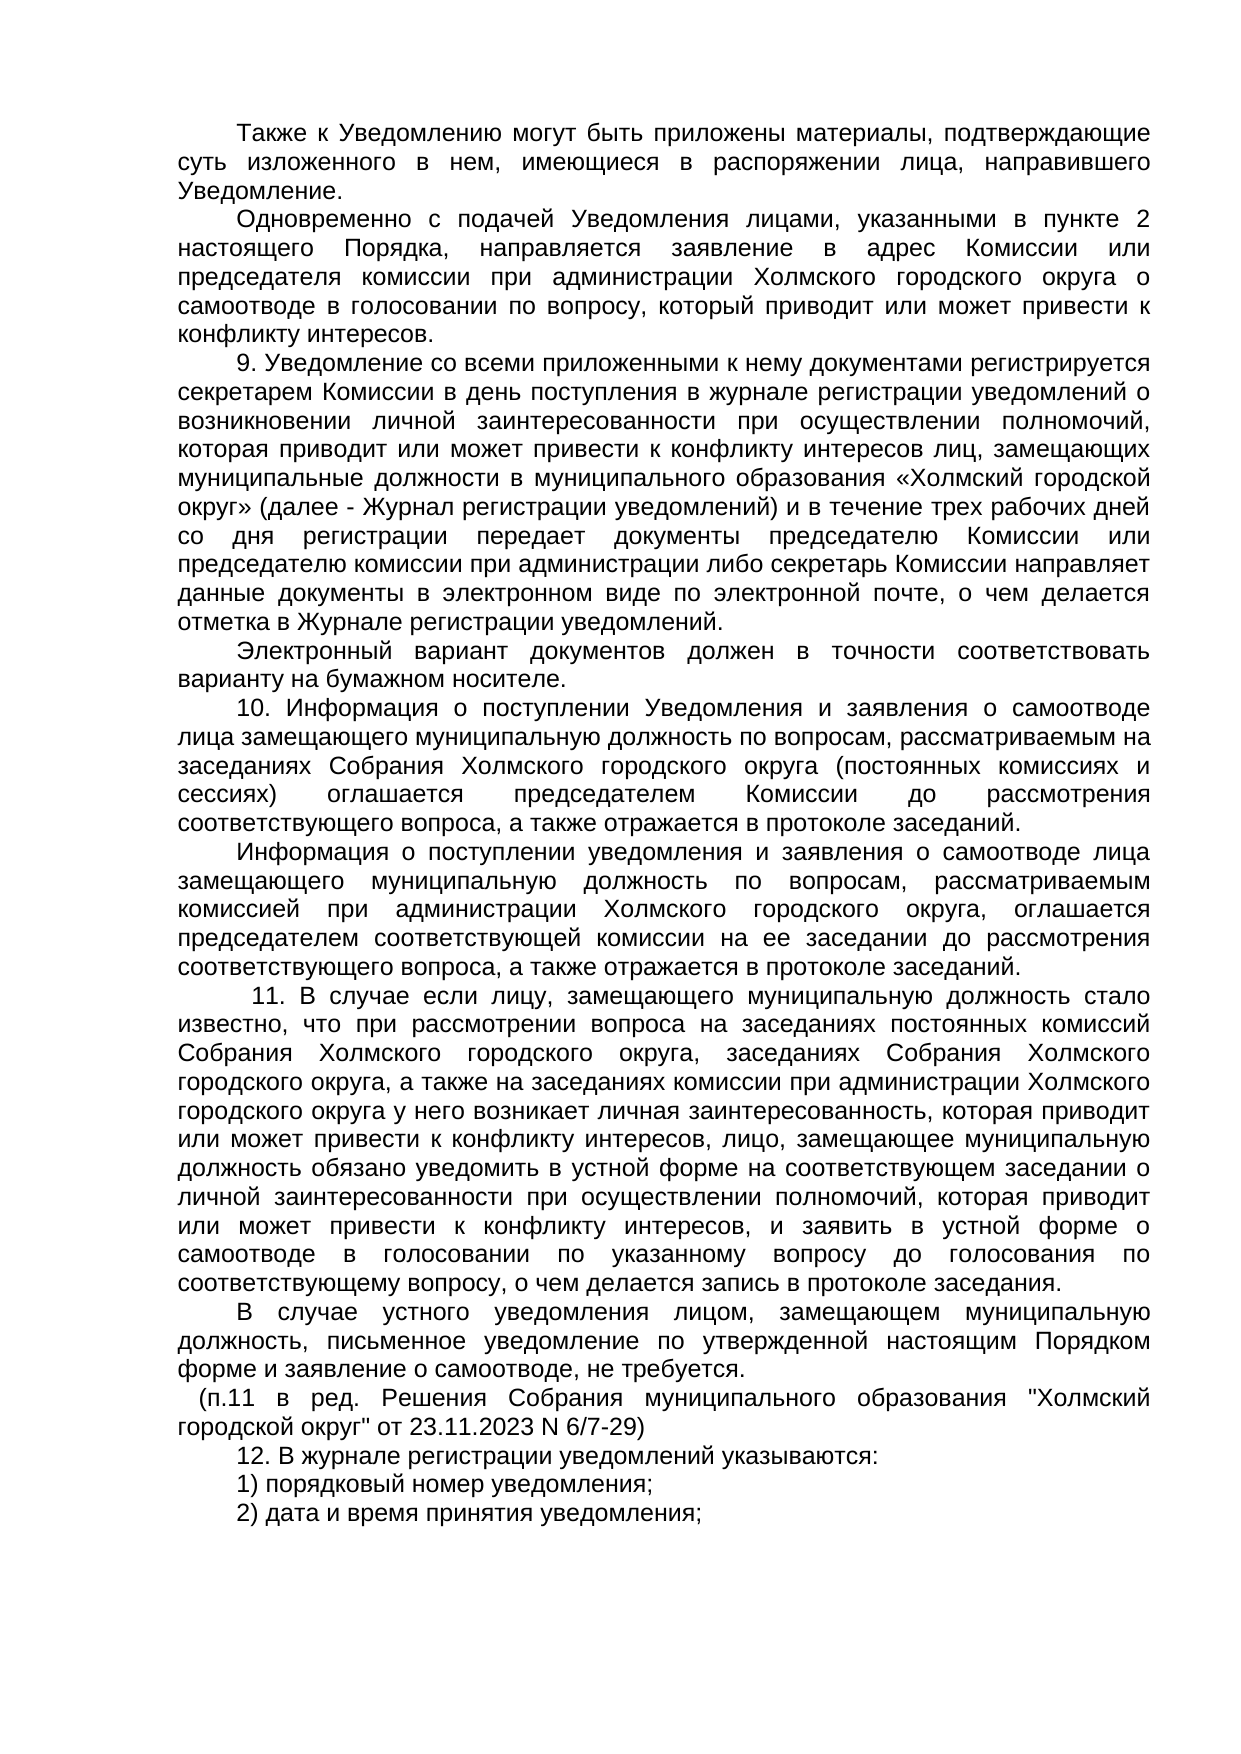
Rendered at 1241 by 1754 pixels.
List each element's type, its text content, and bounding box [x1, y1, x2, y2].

text Электронный вариант документов должен в точности соответствовать варианту на бумажном носителе. [177, 636, 1152, 693]
text Информация о поступлении уведомления и заявления о самоотводе лица замещающего муниципальную должность по вопросам, рассматриваемым комиссией при администрации Холмского городского округа, оглашается председателем соответствующей комиссии на ее заседании до рассмотрения соответствующего вопроса, а также отражается в протоколе заседаний. [177, 837, 1152, 981]
text (п.11 в ред. Решения Собрания муниципального образования "Холмский городской округ" от 23.11.2023 N 6/7-29) [177, 1383, 1152, 1441]
text 11. В случае если лицу, замещающего муниципальную должность стало известно, что при рассмотрении вопроса на заседаниях постоянных комиссий Собрания Холмского городского округа, заседаниях Собрания Холмского городского округа, а также на заседаниях комиссии при администрации Холмского городского округа у него возникает личная заинтересованность, которая приводит или может привести к конфликту интересов, лицо, замещающее муниципальную должность обязано уведомить в устной форме на соответствующем заседании о личной заинтересованности при осуществлении полномочий, которая приводит или может привести к конфликту интересов, и заявить в устной форме о самоотводе в голосовании по указанному вопросу до голосования по соответствующему вопросу, о чем делается запись в протоколе заседания. [177, 981, 1152, 1297]
text 9. Уведомление со всеми приложенными к нему документами регистрируется секретарем Комиссии в день поступления в журнале регистрации уведомлений о возникновении личной заинтересованности при осуществлении полномочий, которая приводит или может привести к конфликту интересов лиц, замещающих муниципальные должности в муниципального образования «Холмский городской округ» (далее - Журнал регистрации уведомлений) и в течение трех рабочих дней со дня регистрации передает документы председателю Комиссии или председателю комиссии при администрации либо секретарь Комиссии направляет данные документы в электронном виде по электронной почте, о чем делается отметка в Журнале регистрации уведомлений. [177, 348, 1152, 636]
text 1) порядковый номер уведомления; [177, 1469, 1152, 1498]
text 2) дата и время принятия уведомления; [177, 1498, 1152, 1527]
text Также к Уведомлению могут быть приложены материалы, подтверждающие суть изложенного в нем, имеющиеся в распоряжении лица, направившего Уведомление. [177, 118, 1152, 204]
text 10. Информация о поступлении Уведомления и заявления о самоотводе лица замещающего муниципальную должность по вопросам, рассматриваемым на заседаниях Собрания Холмского городского округа (постоянных комиссиях и сессиях) оглашается председателем Комиссии до рассмотрения соответствующего вопроса, а также отражается в протоколе заседаний. [177, 693, 1152, 837]
text Одновременно с подачей Уведомления лицами, указанными в пункте 2 настоящего Порядка, направляется заявление в адрес Комиссии или председателя комиссии при администрации Холмского городского округа о самоотводе в голосовании по вопросу, который приводит или может привести к конфликту интересов. [177, 204, 1152, 348]
text 12. В журнале регистрации уведомлений указываются: [177, 1441, 1152, 1469]
text В случае устного уведомления лицом, замещающем муниципальную должность, письменное уведомление по утвержденной настоящим Порядком форме и заявление о самоотводе, не требуется. [177, 1297, 1152, 1383]
